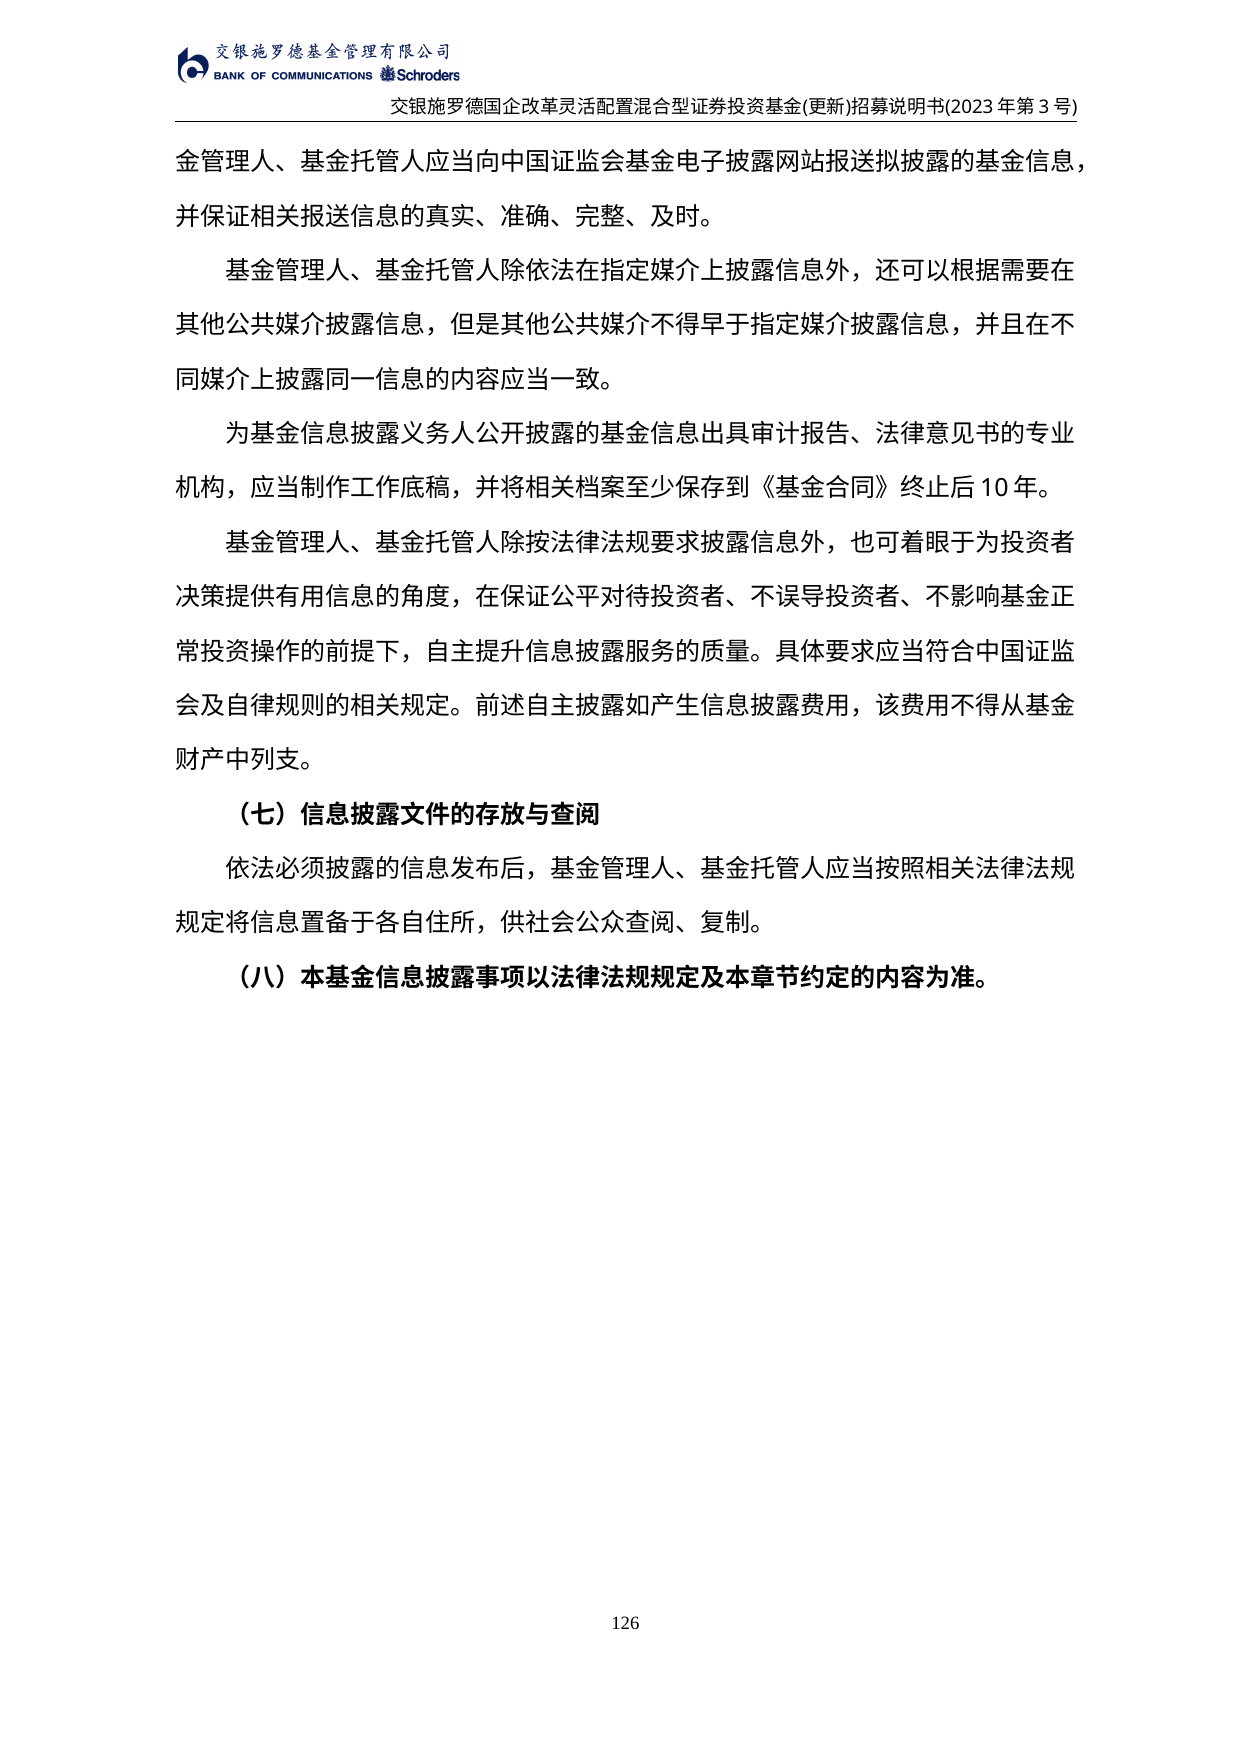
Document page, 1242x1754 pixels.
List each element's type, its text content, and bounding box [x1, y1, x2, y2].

text 依法必须披露的信息发布后，基金管理人、基金托管人应当按照相关法律法规规定将信息置备于各自住所，供社会公众查阅、复制。 [175, 848, 1077, 939]
text 为基金信息披露义务人公开披露的基金信息出具审计报告、法律意见书的专业机构，应当制作工作底稿，并将相关档案至少保存到《基金合同》终止后10年。 [175, 413, 1077, 504]
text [175, 142, 1077, 232]
text （八）本基金信息披露事项以法律法规规定及本章节约定的内容为准。 [175, 957, 1077, 993]
text 基金管理人、基金托管人除依法在指定媒介上披露信息外，还可以根据需要在其他公共媒介披露信息，但是其他公共媒介不得早于指定媒介披露信息，并且在不同媒介上披露同一信息的内容应当一致。 [175, 250, 1077, 395]
text （七）信息披露文件的存放与查阅 [175, 794, 1077, 830]
text 基金管理人、基金托管人除按法律法规要求披露信息外，也可着眼于为投资者决策提供有用信息的角度，在保证公平对待投资者、不误导投资者、不影响基金正常投资操作的前提下，自主提升信息披露服务的质量。具体要求应当符合中国证监会及自律规则的相关规定。前述自主披露如产生信息披露费用，该费用不得从基金财产中列支。 [175, 522, 1077, 776]
picture [178, 43, 460, 83]
